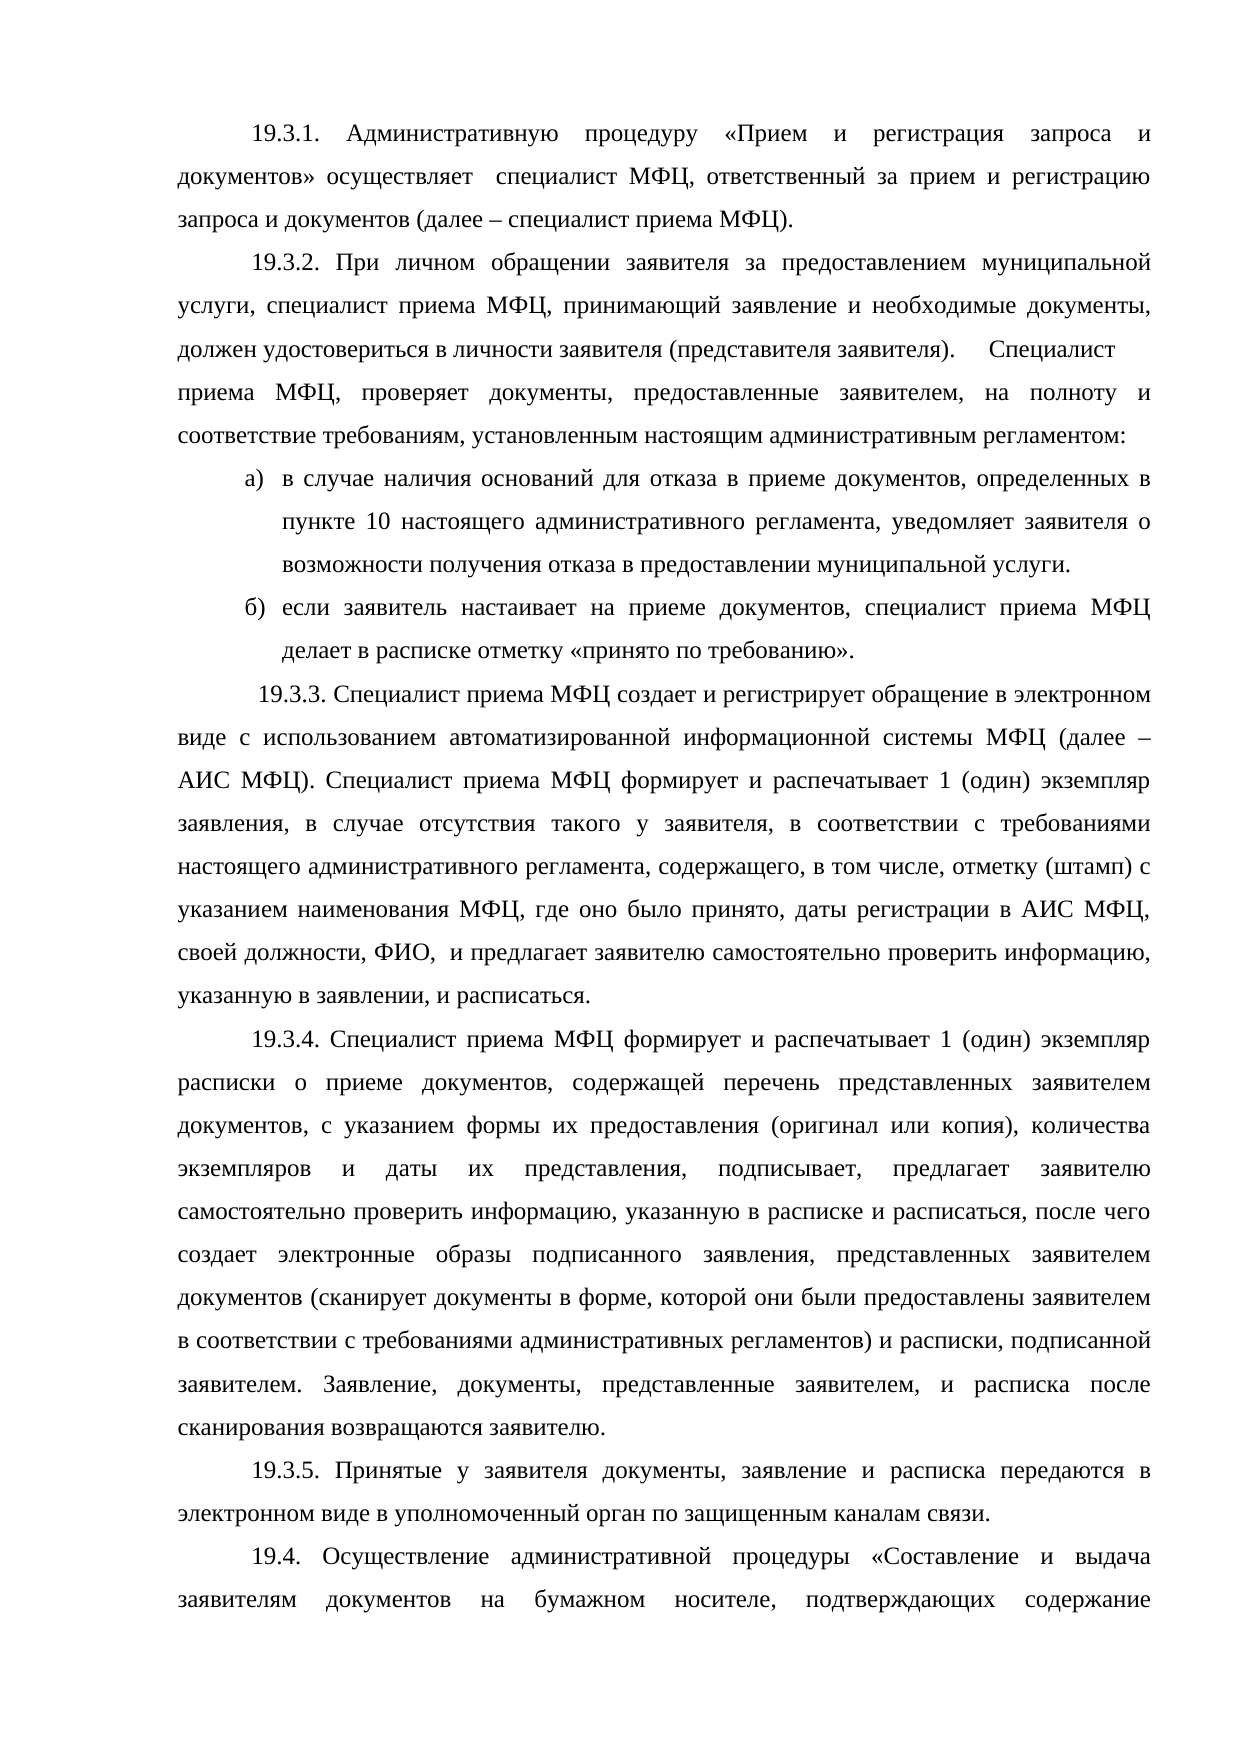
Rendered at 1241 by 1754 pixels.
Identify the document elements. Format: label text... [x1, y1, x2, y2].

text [177, 1541, 1152, 1613]
text 19.3.5. Принятые у заявителя документы, заявление и расписка передаются в электронном виде в уполномоченный орган по защищенным каналам связи. [177, 1455, 1152, 1527]
text 19.3.3. Специалист приема МФЦ создает и регистрирует обращение в электронном виде с использованием автоматизированной информационной системы МФЦ (далее – АИС МФЦ). Специалист приема МФЦ формирует и распечатывает 1 (один) экземпляр заявления, в случае отсутствия такого у заявителя, в соответствии с требованиями настоящего административного регламента, содержащего, в том числе, отметку (штамп) с указанием наименования МФЦ, где оно было принято, даты регистрации в АИС МФЦ, своей должности, ФИО, и предлагает заявителю самостоятельно проверить информацию, указанную в заявлении, и расписаться. [177, 679, 1152, 1009]
list в случае наличия оснований для отказа в приеме документов, определенных в пункте 10 настоящего административного регламента, уведомляет заявителя о возможности получения отказа в предоставлении муниципальной услуги. [244, 463, 1152, 578]
text 19.3.2. При личном обращении заявителя за предоставлением муниципальной услуги, специалист приема МФЦ, принимающий заявление и необходимые документы, должен удостовериться в личности заявителя (представителя заявителя). Специалист приема МФЦ, проверяет документы, предоставленные заявителем, на полноту и соответствие требованиям, установленным настоящим административным регламентом: [177, 247, 1152, 449]
text 19.3.1. Административную процедуру «Прием и регистрация запроса и документов» осуществляет специалист МФЦ, ответственный за прием и регистрацию запроса и документов (далее – специалист приема МФЦ). [177, 118, 1152, 233]
text 19.3.4. Специалист приема МФЦ формирует и распечатывает 1 (один) экземпляр расписки о приеме документов, содержащей перечень представленных заявителем документов, с указанием формы их предоставления (оригинал или копия), количества экземпляров и даты их представления, подписывает, предлагает заявителю самостоятельно проверить информацию, указанную в расписке и расписаться, после чего создает электронные образы подписанного заявления, представленных заявителем документов (сканирует документы в форме, которой они были предоставлены заявителем в соответствии с требованиями административных регламентов) и расписки, подписанной заявителем. Заявление, документы, представленные заявителем, и расписка после сканирования возвращаются заявителю. [177, 1024, 1152, 1441]
list если заявитель настаивает на приеме документов, специалист приема МФЦ делает в расписке отметку «принято по требованию». [244, 592, 1152, 664]
